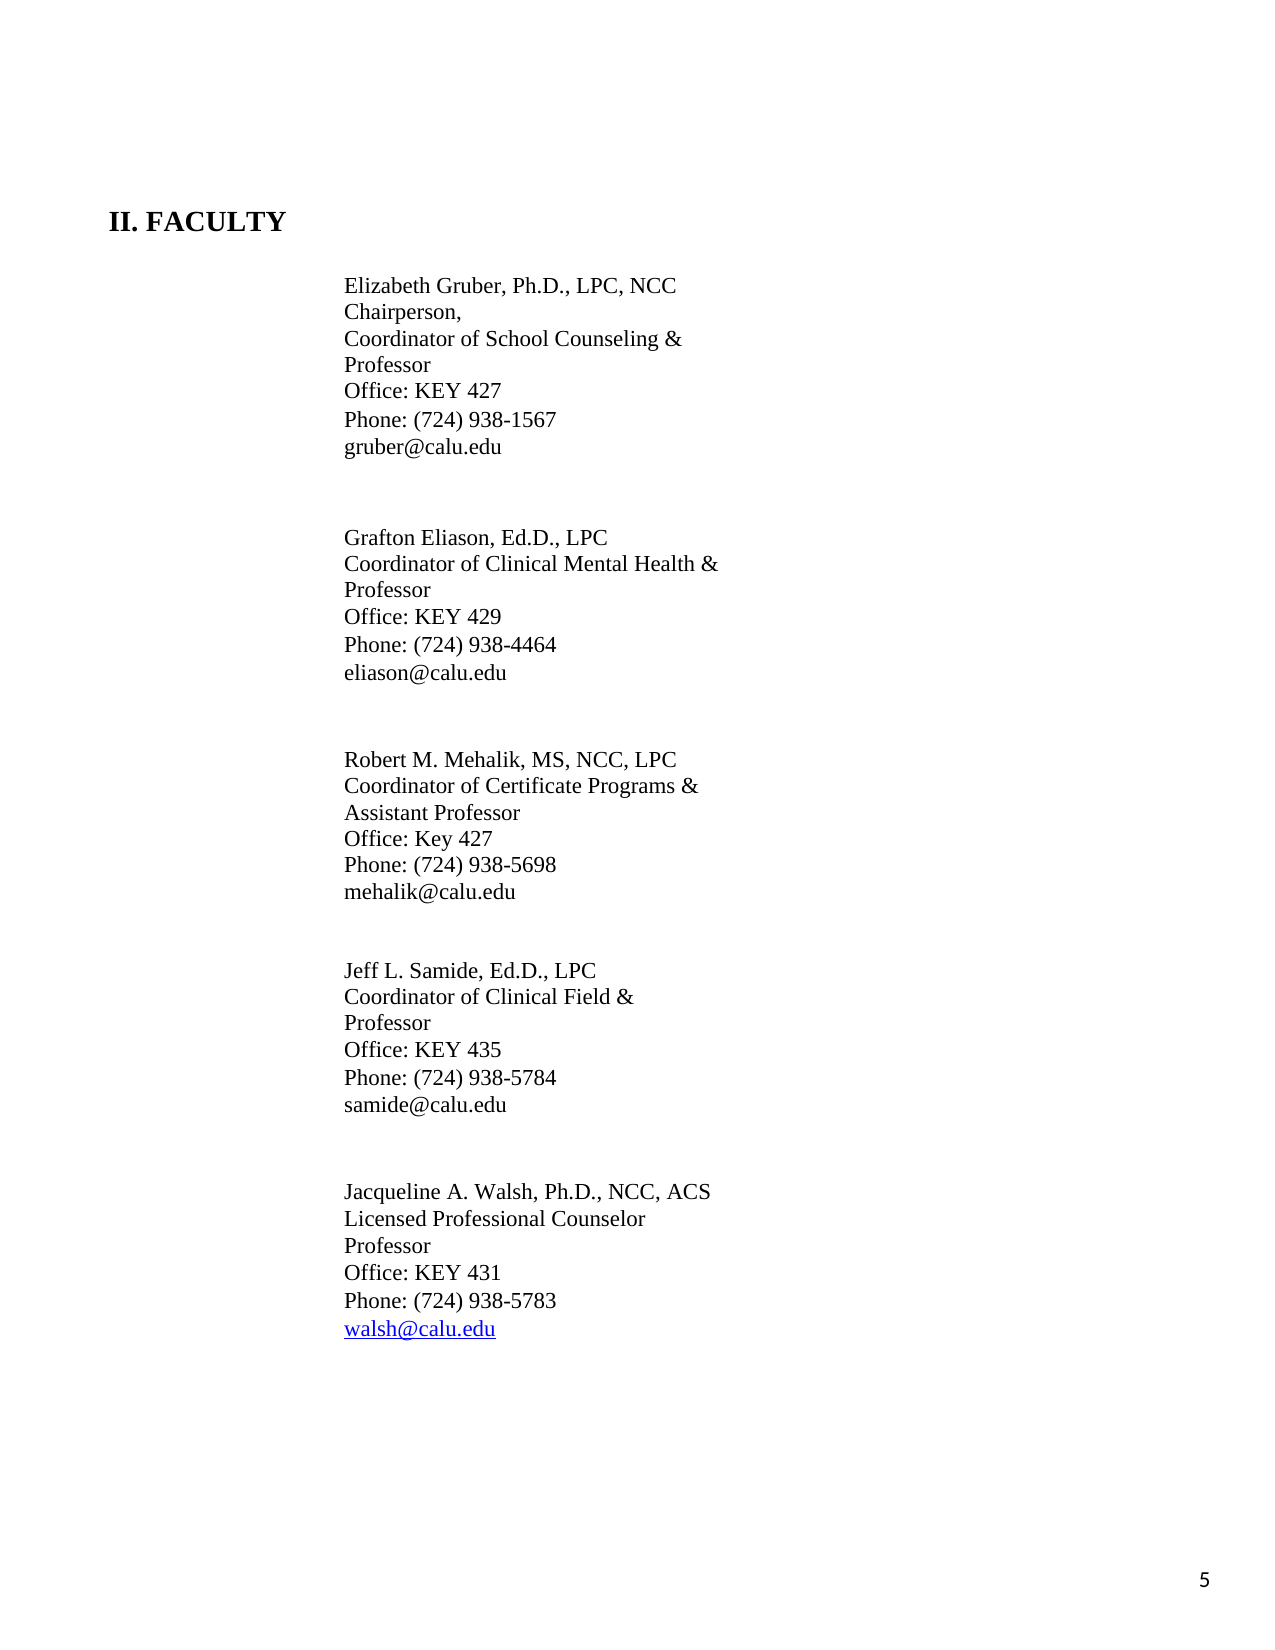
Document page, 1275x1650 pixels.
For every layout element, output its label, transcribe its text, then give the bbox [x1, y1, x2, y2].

text Office: Key 427 [344, 825, 797, 851]
text Coordinator of Certificate Programs & Assistant Professor [344, 772, 797, 825]
text Phone: (724) 938-5698 [344, 851, 797, 878]
text Licensed Professional Counselor [344, 1204, 1212, 1231]
text mehalik@calu.edu [344, 878, 797, 904]
text Office: KEY 435 [344, 1036, 1212, 1062]
text Jeff L. Samide, Ed.D., LPC [344, 957, 797, 983]
text Chairperson, Coordinator of School Counseling & [344, 298, 1023, 351]
text Office: KEY 429 [344, 603, 1212, 629]
text Grafton Eliason, Ed.D., LPC [344, 524, 797, 550]
subtitle II. FACULTY [108, 204, 1210, 238]
text walsh@calu.edu [344, 1315, 714, 1341]
text Elizabeth Gruber, Ph.D., LPC, NCC [344, 272, 1023, 298]
text Coordinator of Clinical Field & Professor [344, 983, 797, 1036]
text Coordinator of Clinical Mental Health & Professor [344, 550, 797, 603]
text Professor [344, 351, 1023, 377]
text Phone: (724) 938-5784 samide@calu.edu [344, 1063, 708, 1117]
text Professor [344, 1232, 1212, 1259]
text Office: KEY 427 [344, 377, 1212, 404]
text Phone: (724) 938-1567 gruber@calu.edu [344, 406, 714, 459]
text Robert M. Mehalik, MS, NCC, LPC [344, 746, 797, 772]
text Phone: (724) 938-5783 [344, 1287, 714, 1313]
text Jacqueline A. Walsh, Ph.D., NCC, ACS [344, 1178, 1212, 1204]
text Phone: (724) 938-4464 eliason@calu.edu [344, 631, 714, 685]
text Office: KEY 431 [344, 1259, 1212, 1285]
